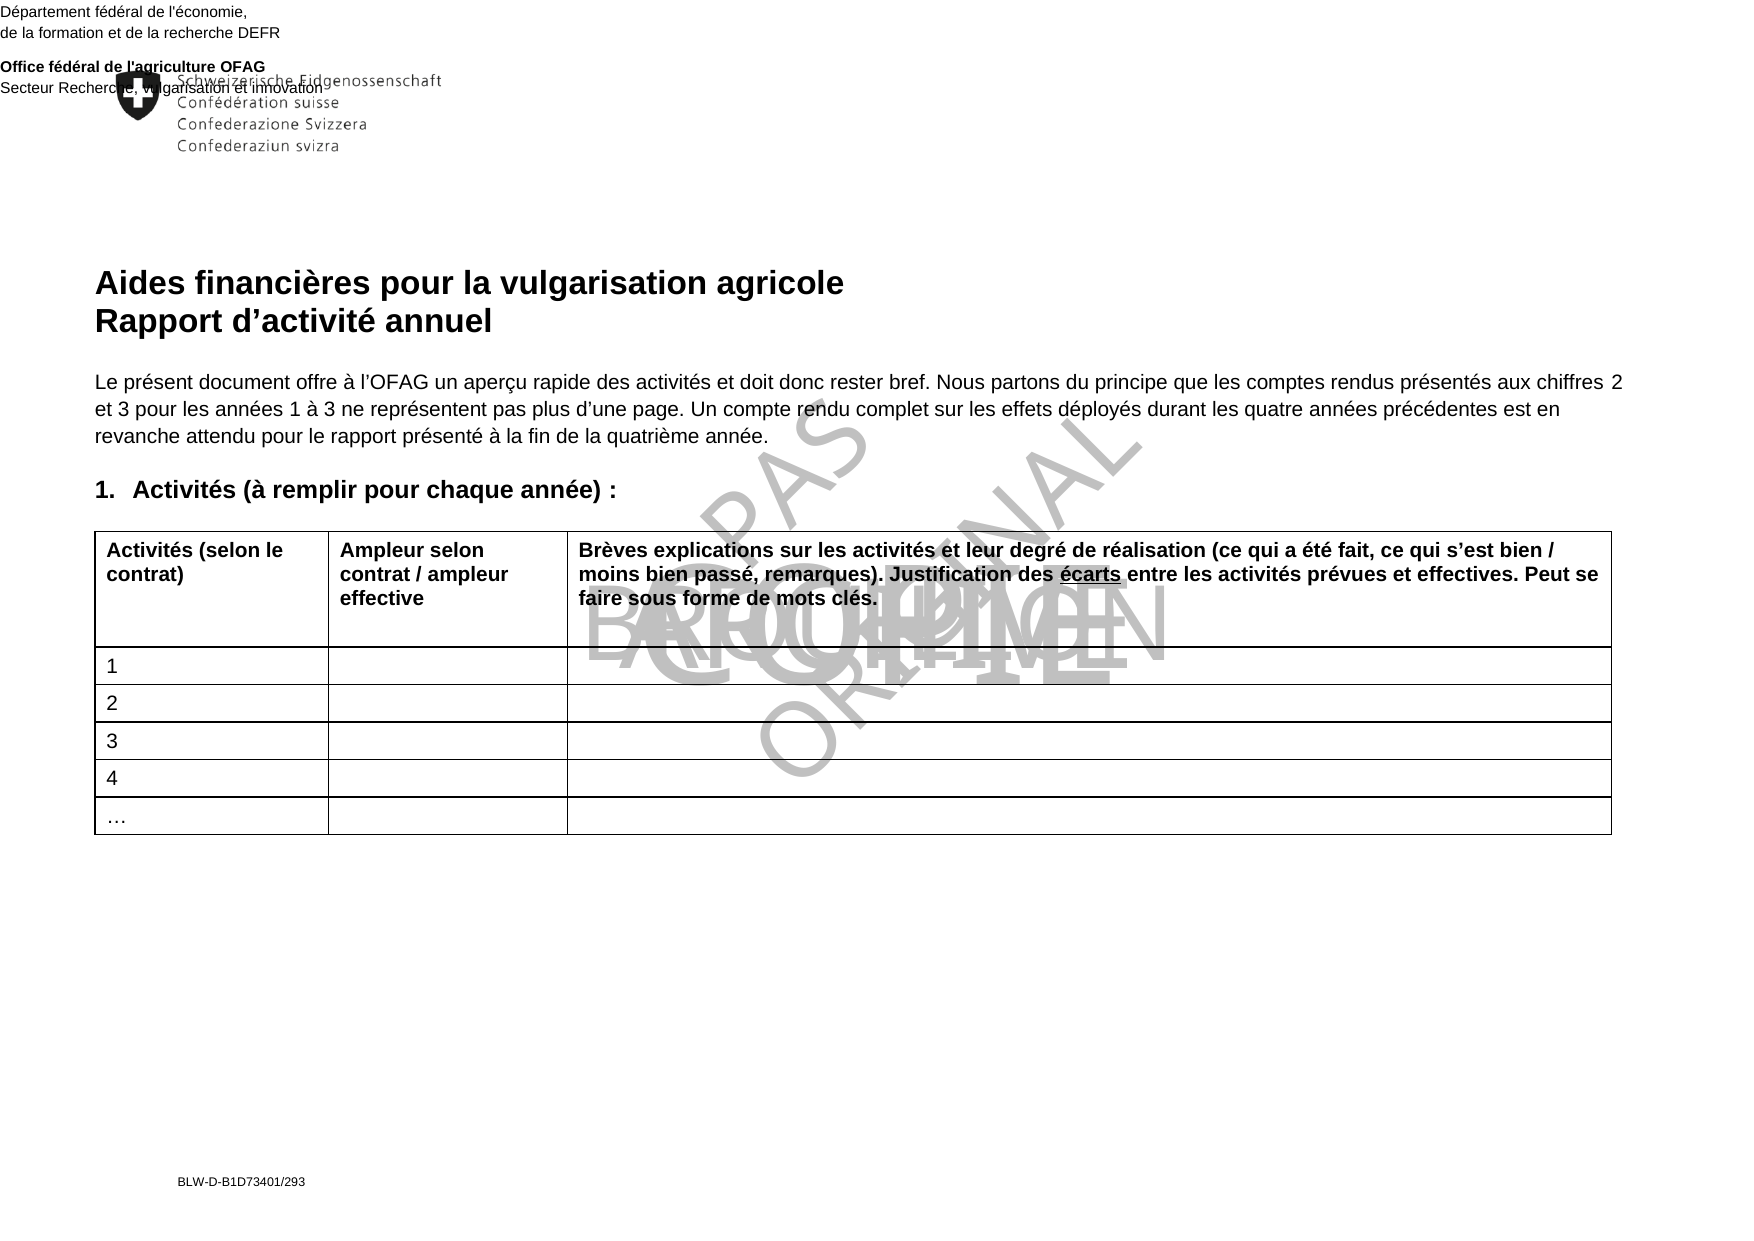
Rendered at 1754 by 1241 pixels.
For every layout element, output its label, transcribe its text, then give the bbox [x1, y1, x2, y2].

table_cell [329, 685, 567, 721]
table_cell [329, 648, 567, 684]
table_cell 4 [96, 760, 328, 796]
picture [115, 70, 442, 157]
subtitle Activités (à remplir pour chaque année) : [94, 475, 1630, 504]
table_cell [568, 685, 1611, 721]
table_cell [329, 723, 567, 759]
table_cell 1 [96, 648, 328, 684]
text Aides financières pour la vulgarisation agricole Rapport d’activité annuel [94, 177, 1630, 339]
table_cell [329, 798, 567, 834]
table_header Ampleur selon contrat / ampleur effective [329, 532, 567, 646]
table_header Brèves explications sur les activités et leur degré de réalisation (ce qui a été fait, ce qui s’est bien / moins bien passé, remarques). Justification des écarts entre les activités prévues et effectives. Peut se faire sous forme de mots clés. [568, 532, 1611, 646]
table_cell [568, 648, 1611, 684]
table_cell 2 [96, 685, 328, 721]
table_cell [568, 798, 1611, 834]
table_cell [568, 760, 1611, 796]
table_cell … [96, 798, 328, 834]
table_cell [329, 760, 567, 796]
table_header Activités (selon le contrat) [96, 532, 328, 646]
table_cell [568, 723, 1611, 759]
text Le présent document offre à l’OFAG un aperçu rapide des activités et doit donc rester bref. Nous partons du principe que les comptes rendus présentés aux chiffres 2 et 3 pour les années 1 à 3 ne représentent pas plus d’une page. Un compte rendu complet sur les effets déployés durant les quatre années précédentes est en revanche attendu pour le rapport présenté à la fin de la quatrième année. [94, 367, 1630, 448]
table_cell 3 [96, 723, 328, 759]
